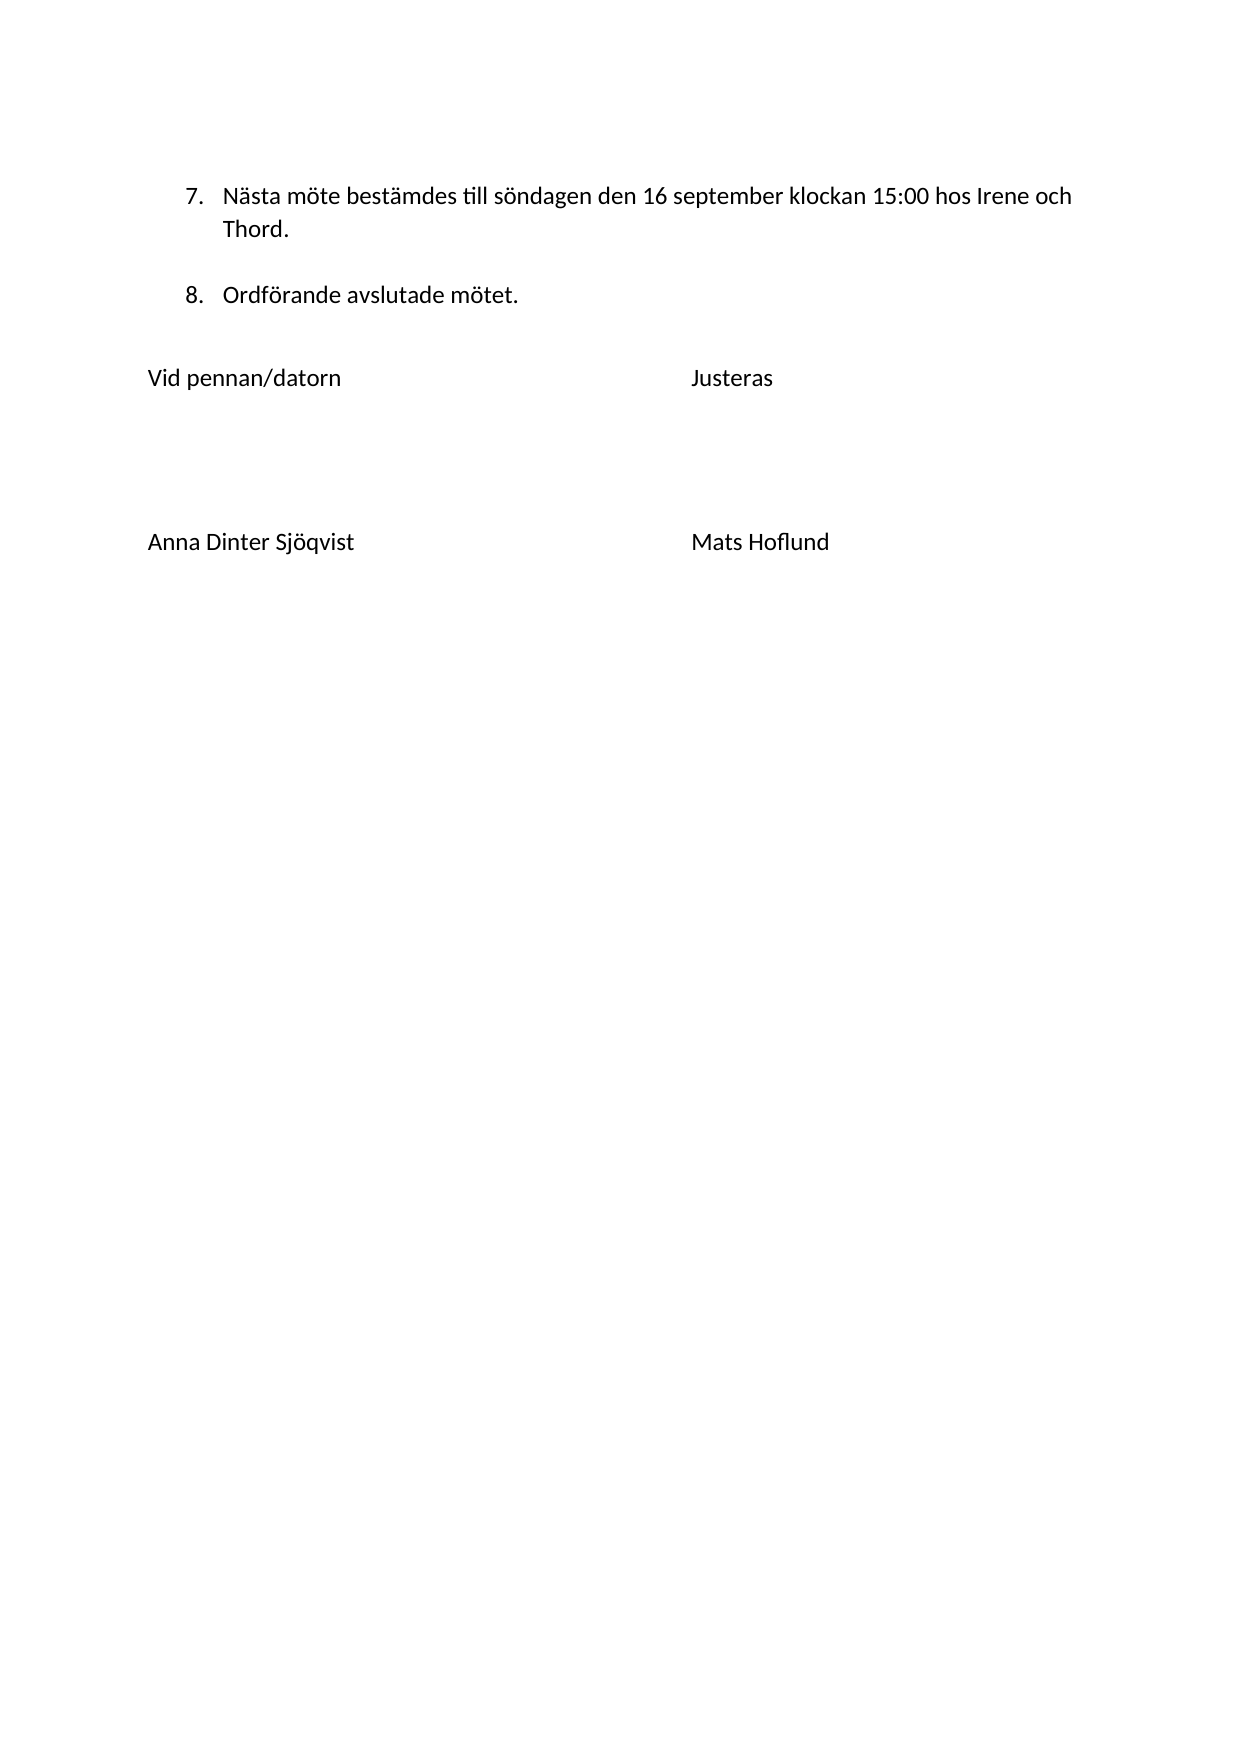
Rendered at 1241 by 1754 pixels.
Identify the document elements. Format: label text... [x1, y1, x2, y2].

text Anna Dinter Sjöqvist Mats Hoflund [148, 526, 1093, 557]
list Ordförande avslutade mötet. [185, 279, 1093, 310]
list Nästa möte bestämdes till söndagen den 16 september klockan 15:00 hos Irene och Thord. [185, 181, 1093, 244]
text Vid pennan/datorn Justeras [148, 362, 1093, 392]
